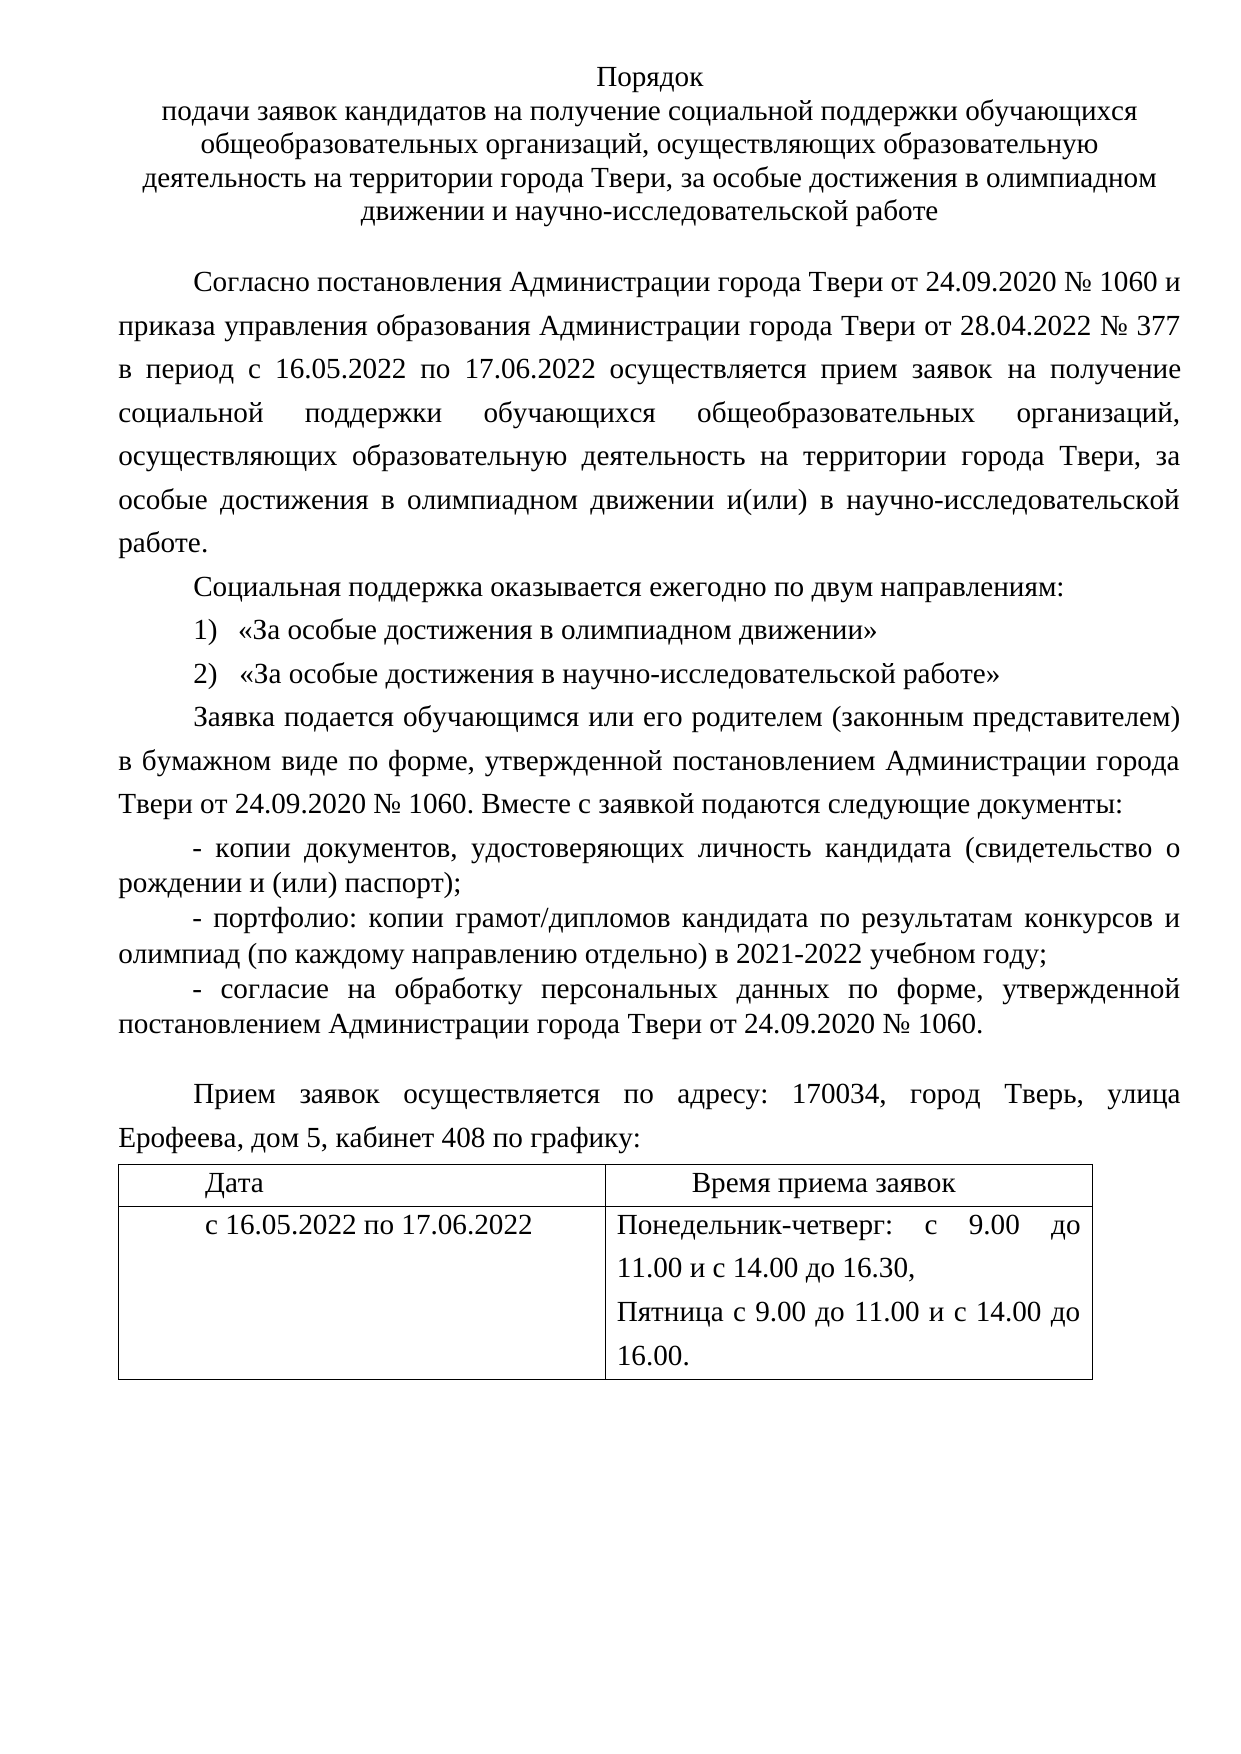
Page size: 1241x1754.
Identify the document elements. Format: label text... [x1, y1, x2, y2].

text 2) «За особые достижения в научно-исследовательской работе» [193, 656, 1181, 689]
text подачи заявок кандидатов на получение социальной поддержки обучающихся общеобразовательных организаций, осуществляющих образовательную деятельность на территории города Твери, за особые достижения в олимпиадном движении и научно-исследовательской работе [118, 93, 1181, 227]
text Социальная поддержка оказывается ежегодно по двум направлениям: [118, 569, 1181, 602]
list - согласие на обработку персональных данных по форме, утвержденной постановлением Администрации города Твери от 24.09.2020 № 1060. [118, 971, 1181, 1040]
text Прием заявок осуществляется по адресу: 170034, город Тверь, улица Ерофеева, дом 5, кабинет 408 по графику: [118, 1077, 1181, 1154]
list - копии документов, удостоверяющих личность кандидата (свидетельство о рождении и (или) паспорт); [118, 830, 1181, 899]
text Согласно постановления Администрации города Твери от 24.09.2020 № 1060 и приказа управления образования Администрации города Твери от 28.04.2022 № 377 в период с 16.05.2022 по 17.06.2022 осуществляется прием заявок на получение социальной поддержки обучающихся общеобразовательных организаций, осуществляющих образовательную деятельность на территории города Твери, за особые достижения в олимпиадном движении и(или) в научно-исследовательской работе. [118, 264, 1181, 559]
table_header Время приема заявок [606, 1165, 1092, 1206]
list «За особые достижения в олимпиадном движении» [193, 612, 1181, 646]
table_cell Понедельник-четверг: с 9.00 до 11.00 и с 14.00 до 16.30, Пятница с 9.00 до 11.00 и с 14.00 до 16.00. [606, 1207, 1092, 1379]
table_cell с 16.05.2022 по 17.06.2022 [119, 1207, 605, 1379]
table_header Дата [119, 1165, 605, 1206]
list - портфолио: копии грамот/дипломов кандидата по результатам конкурсов и олимпиад (по каждому направлению отдельно) в 2021-2022 учебном году; [118, 901, 1181, 969]
text Заявка подается обучающимся или его родителем (законным представителем) в бумажном виде по форме, утвержденной постановлением Администрации города Твери от 24.09.2020 № 1060. Вместе с заявкой подаются следующие документы: [118, 699, 1181, 820]
text Порядок [118, 59, 1181, 93]
